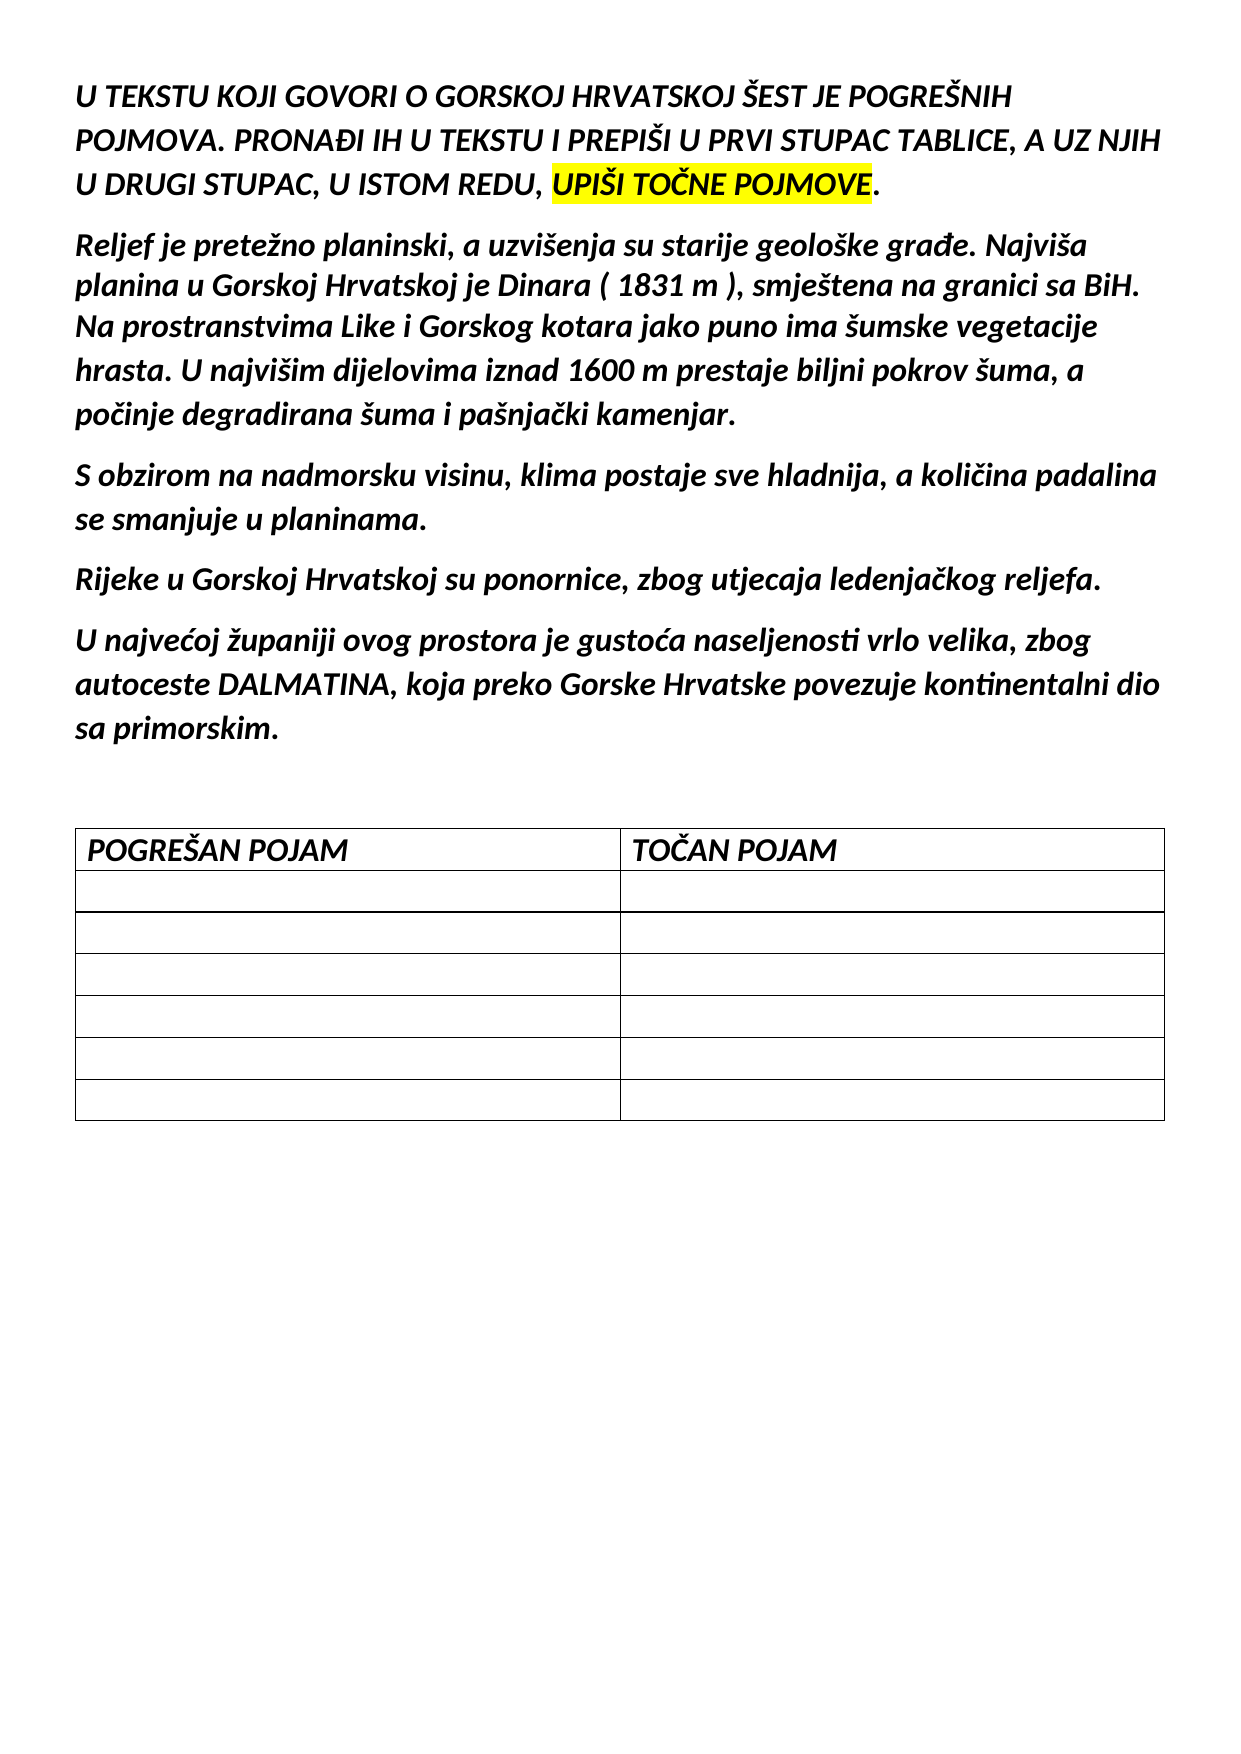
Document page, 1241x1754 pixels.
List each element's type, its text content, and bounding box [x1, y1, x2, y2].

table_cell [621, 954, 1164, 995]
table_cell [621, 871, 1164, 911]
table_cell [76, 954, 620, 995]
text Na prostranstvima Like i Gorskog kotara jako puno ima šumske vegetacije hrasta. U najvišim dijelovima iznad 1600 m prestaje biljni pokrov šuma, a počinje degradirana šuma i pašnjački kamenjar. [75, 305, 1165, 434]
text Reljef je pretežno planinski, a uzvišenja su starije geološke građe. Najviša planina u Gorskoj Hrvatskoj je Dinara ( 1831 m ), smještena na granici sa BiH. [75, 223, 1165, 305]
table_cell [621, 1080, 1164, 1120]
table_cell [76, 913, 620, 953]
text U TEKSTU KOJI GOVORI O GORSKOJ HRVATSKOJ ŠEST JE POGREŠNIH POJMOVA. PRONAĐI IH U TEKSTU I PREPIŠI U PRVI STUPAC TABLICE, A UZ NJIH U DRUGI STUPAC, U ISTOM REDU, UPIŠI TOČNE POJMOVE. [75, 75, 1165, 204]
text Rijeke u Gorskoj Hrvatskoj su ponornice, zbog utjecaja ledenjačkog reljefa. [75, 558, 1165, 599]
table_cell [76, 1038, 620, 1078]
text S obzirom na nadmorsku visinu, klima postaje sve hladnija, a količina padalina se smanjuje u planinama. [75, 453, 1165, 538]
table_cell [621, 1038, 1164, 1078]
table_header POGREŠAN POJAM [76, 829, 620, 870]
table_cell [621, 913, 1164, 953]
table_cell [76, 871, 620, 911]
text U najvećoj županiji ovog prostora je gustoća naseljenosti vrlo velika, zbog autoceste DALMATINA, koja preko Gorske Hrvatske povezuje kontinentalni dio sa primorskim. [75, 619, 1165, 747]
table_cell [76, 1080, 620, 1120]
table_cell [76, 996, 620, 1037]
table_header TOČAN POJAM [621, 829, 1164, 870]
table_cell [621, 996, 1164, 1037]
